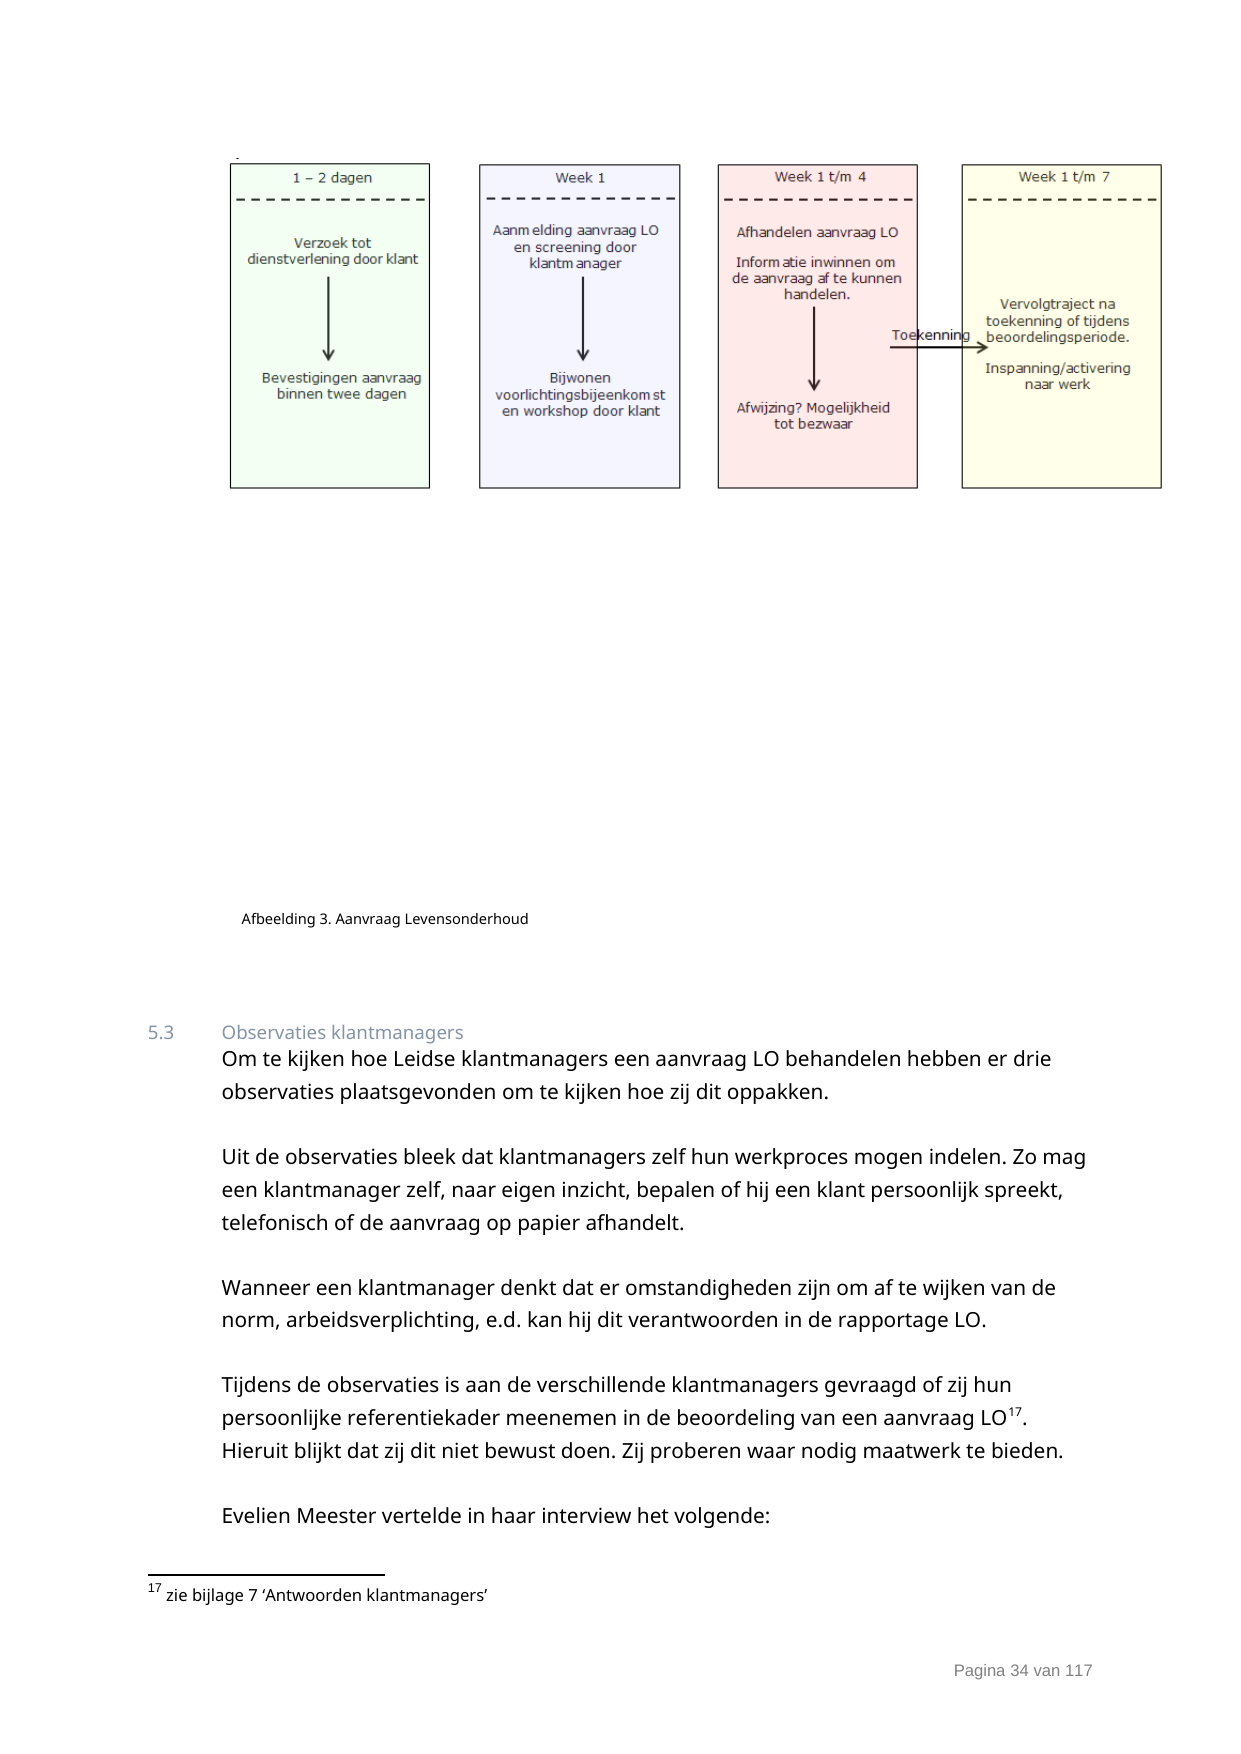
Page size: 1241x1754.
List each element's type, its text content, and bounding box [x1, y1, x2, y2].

subtitle 5.3 Observaties klantmanagers [148, 1019, 1093, 1044]
text Om te kijken hoe Leidse klantmanagers een aanvraag LO behandelen hebben er drie observaties plaatsgevonden om te kijken hoe zij dit oppakken. [221, 1044, 1093, 1106]
picture [226, 158, 1239, 525]
text Tijdens de observaties is aan de verschillende klantmanagers gevraagd of zij hun persoonlijke referentiekader meenemen in de beoordeling van een aanvraag LO. Hieruit blijkt dat zij dit niet bewust doen. Zij proberen waar nodig maatwerk te bieden. [221, 1371, 1093, 1464]
text Uit de observaties bleek dat klantmanagers zelf hun werkproces mogen indelen. Zo mag een klantmanager zelf, naar eigen inzicht, bepalen of hij een klant persoonlijk spreekt, telefonisch of de aanvraag op papier afhandelt. [221, 1142, 1093, 1236]
text Evelien Meester vertelde in haar interview het volgende: [221, 1501, 1093, 1529]
text Wanneer een klantmanager denkt dat er omstandigheden zijn om af te wijken van de norm, arbeidsverplichting, e.d. kan hij dit verantwoorden in de rapportage LO. [221, 1273, 1093, 1334]
